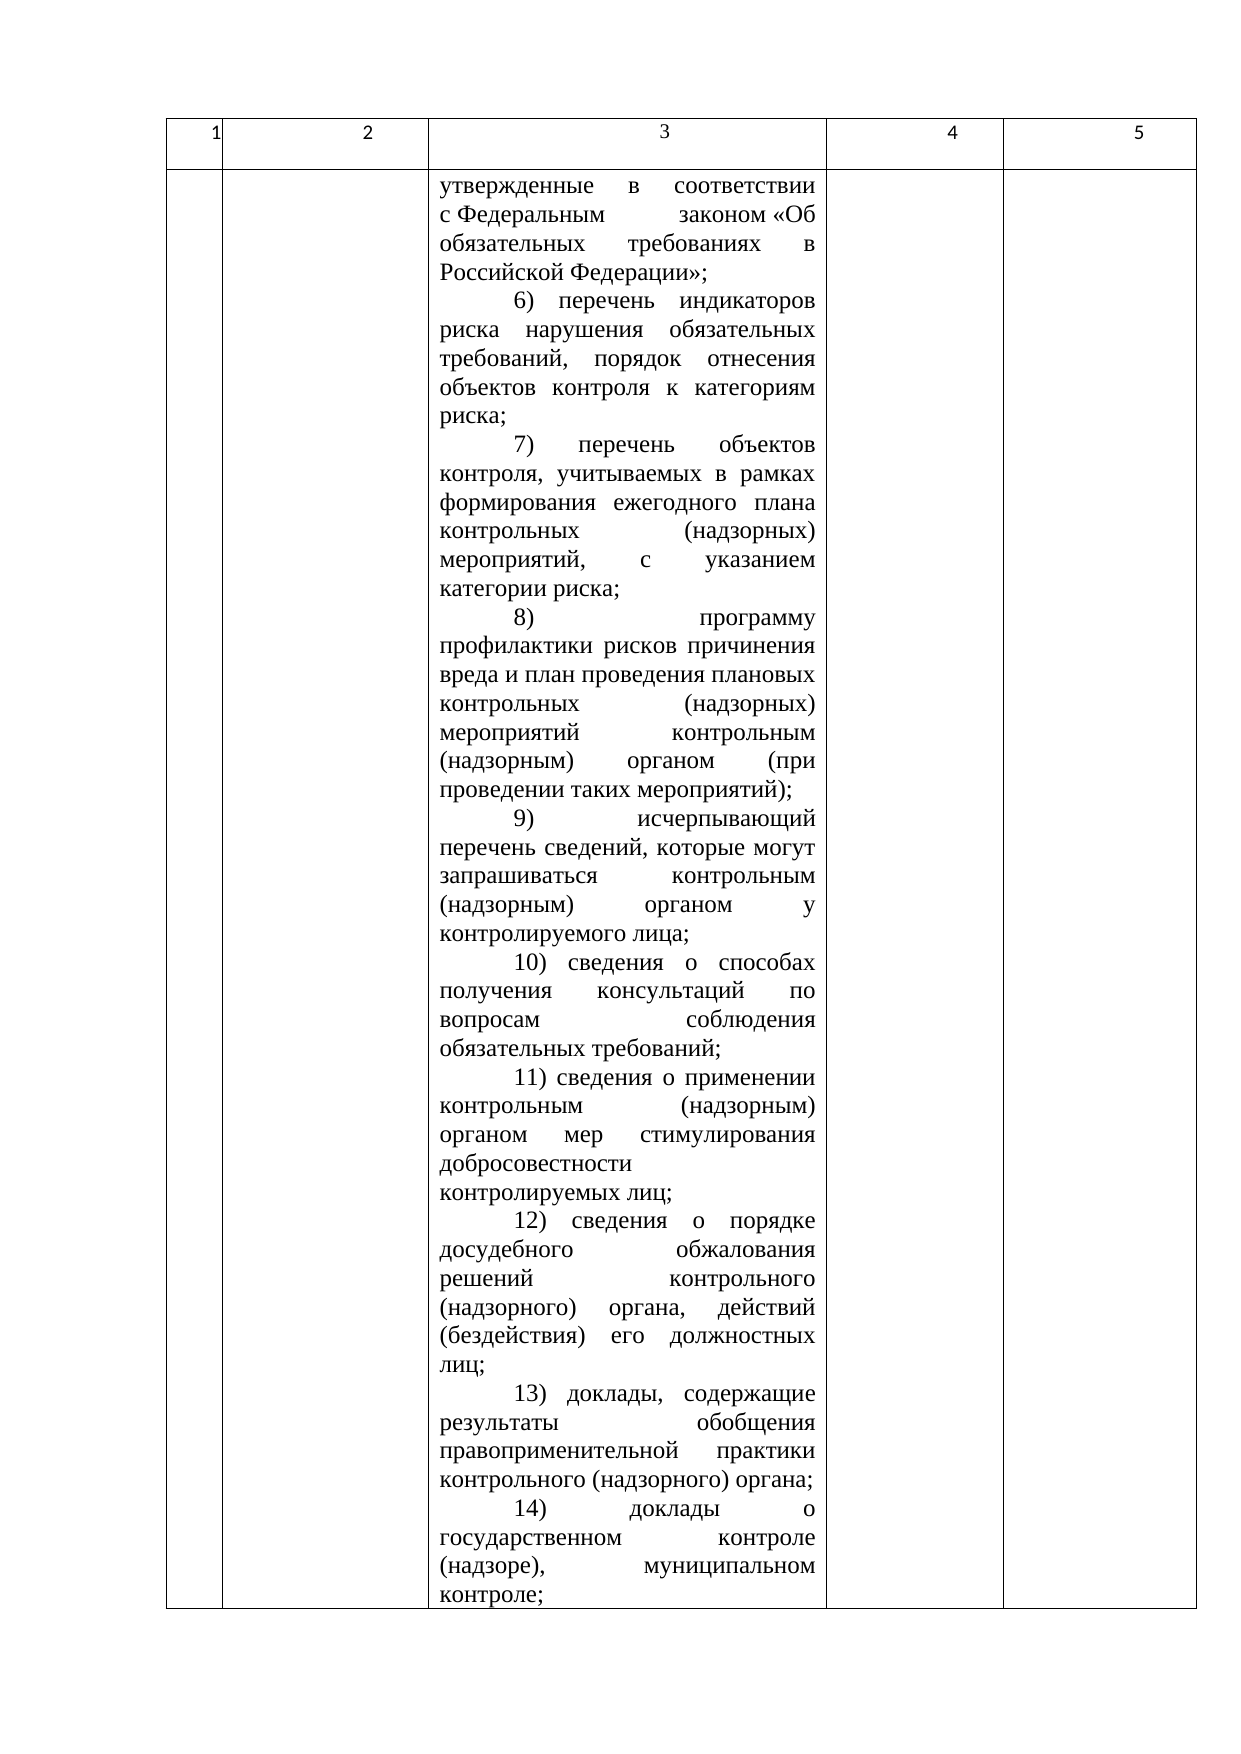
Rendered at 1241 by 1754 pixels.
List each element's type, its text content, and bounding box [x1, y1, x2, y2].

table_header 2 [223, 119, 428, 169]
table_cell [827, 170, 1003, 1608]
table_header 4 [827, 119, 1003, 169]
table_cell [1004, 170, 1196, 1608]
table_header 3 [429, 119, 826, 169]
table_header 1 [167, 119, 222, 169]
table_cell [167, 170, 222, 1608]
table_cell [223, 170, 428, 1608]
table_header 5 [1004, 119, 1196, 169]
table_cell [429, 170, 826, 1608]
